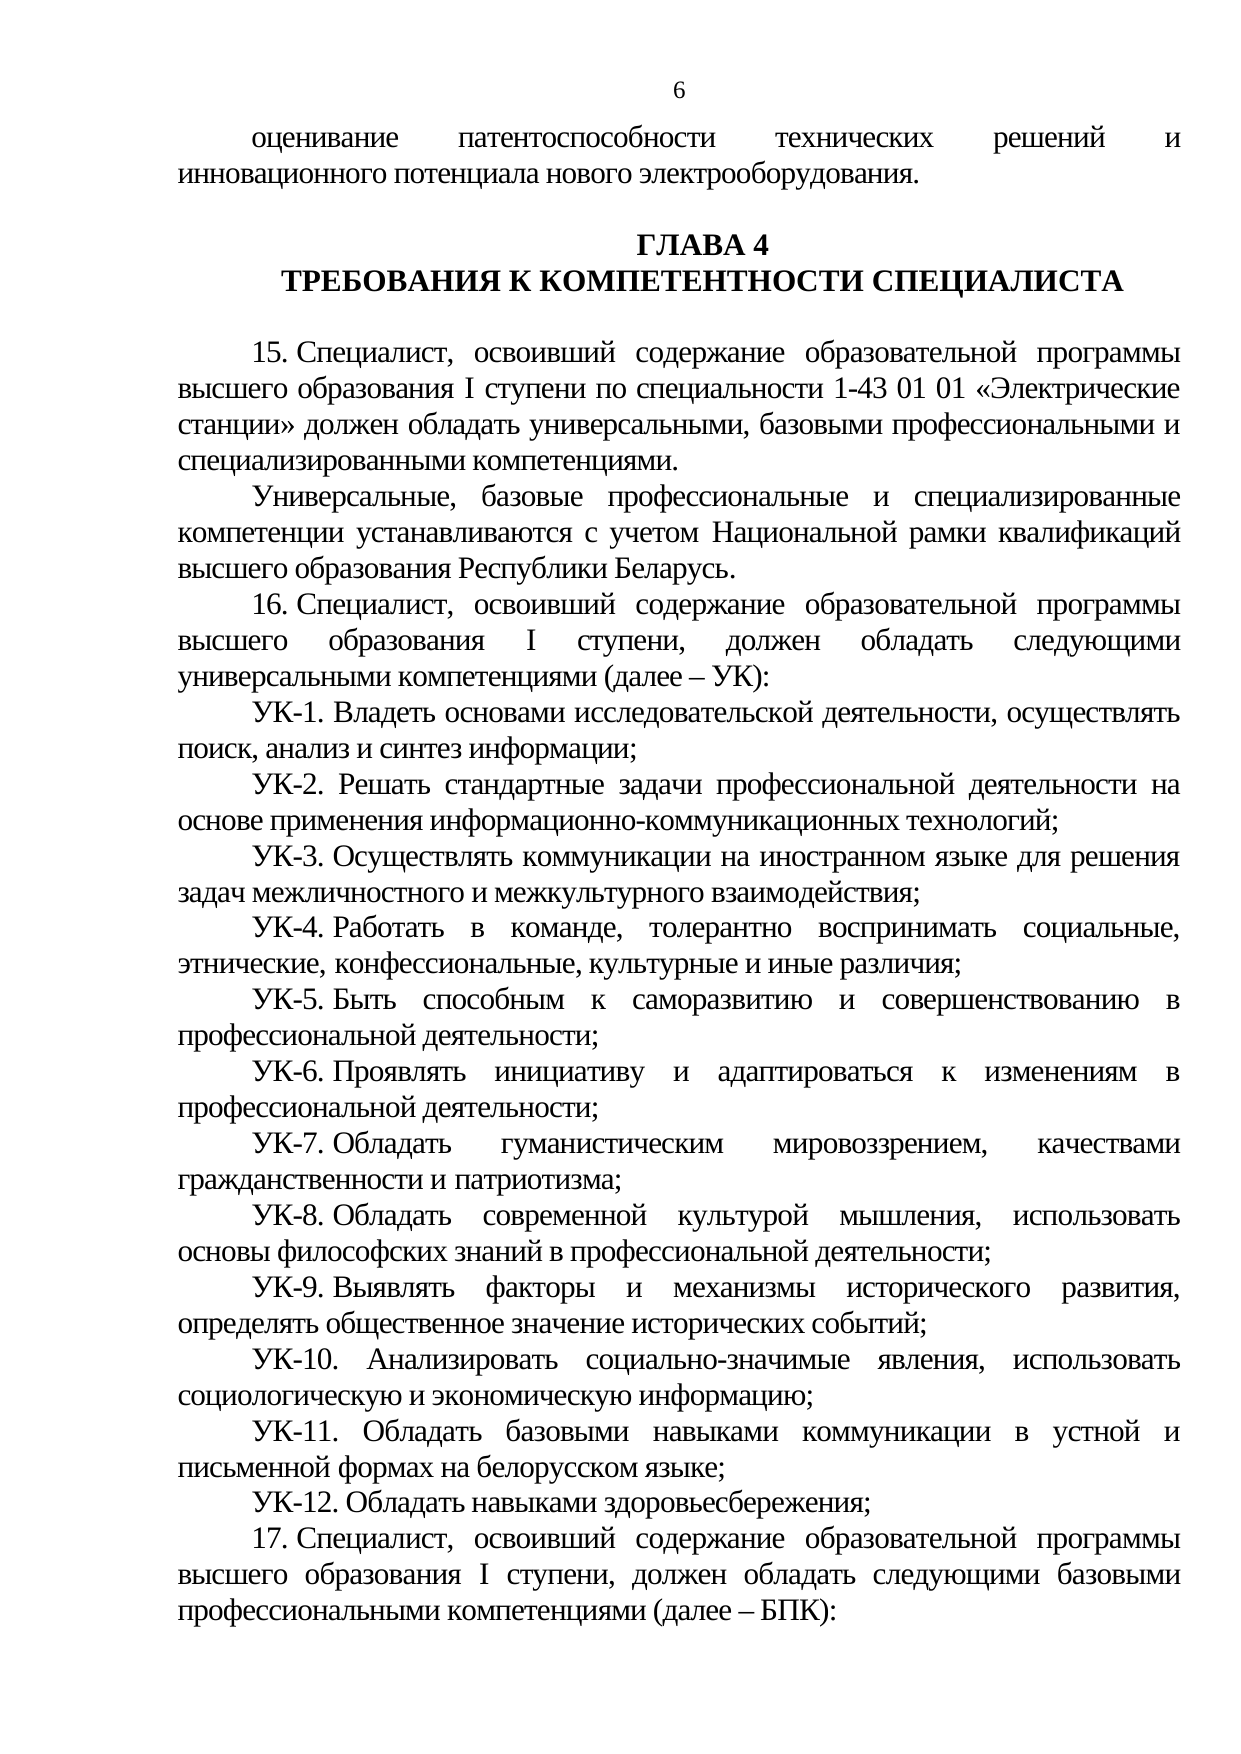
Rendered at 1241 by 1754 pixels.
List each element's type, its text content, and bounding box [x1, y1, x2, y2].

text ТРЕБОВАНИЯ К КОМПЕТЕНТНОСТИ СПЕЦИАЛИСТА [177, 262, 1181, 298]
text УК-5. Быть способным к саморазвитию и совершенствованию в профессиональной деятельности; [177, 981, 1181, 1052]
text 17. Специалист, освоивший содержание образовательной программы высшего образования I ступени, должен обладать следующими базовыми профессиональными компетенциями (далее – БПК): [177, 1520, 1181, 1627]
text 16. Специалист, освоивший содержание образовательной программы высшего образования I ступени, должен обладать следующими универсальными компетенциями (далее – УК): [177, 585, 1181, 693]
text УК-6. Проявлять инициативу и адаптироваться к изменениям в профессиональной деятельности; [177, 1052, 1181, 1124]
text УК-7. Обладать гуманистическим мировоззрением, качествами гражданственности и патриотизма; [177, 1124, 1181, 1196]
text УК-12. Обладать навыками здоровьесбережения; [177, 1484, 1181, 1520]
text ГЛАВА 4 [177, 226, 1181, 262]
text УК-8. Обладать современной культурой мышления, использовать основы философских знаний в профессиональной деятельности; [177, 1196, 1181, 1268]
text УК-2. Решать стандартные задачи профессиональной деятельности на основе применения информационно-коммуникационных технологий; [177, 765, 1181, 837]
text УК-10. Анализировать социально-значимые явления, использовать социологическую и экономическую информацию; [177, 1340, 1181, 1412]
text УК-4. Работать в команде, толерантно воспринимать социальные, этнические, конфессиональные, культурные и иные различия; [177, 909, 1181, 981]
text УК-3. Осуществлять коммуникации на иностранном языке для решения задач межличностного и межкультурного взаимодействия; [177, 837, 1181, 909]
text УК-1. Владеть основами исследовательской деятельности, осуществлять поиск, анализ и синтез информации; [177, 693, 1181, 765]
text 15. Специалист, освоивший содержание образовательной программы высшего образования I ступени по специальности 1-43 01 01 «Электрические станции» должен обладать универсальными, базовыми профессиональными и специализированными компетенциями. [177, 334, 1181, 477]
text Универсальные, базовые профессиональные и специализированные компетенции устанавливаются с учетом Национальной рамки квалификаций высшего образования Республики Беларусь. [177, 477, 1181, 585]
text УК-9. Выявлять факторы и механизмы исторического развития, определять общественное значение исторических событий; [177, 1268, 1181, 1340]
text оценивание патентоспособности технических решений и инновационного потенциала нового электрооборудования. [177, 118, 1181, 190]
text УК-11. Обладать базовыми навыками коммуникации в устной и письменной формах на белорусском языке; [177, 1412, 1181, 1484]
